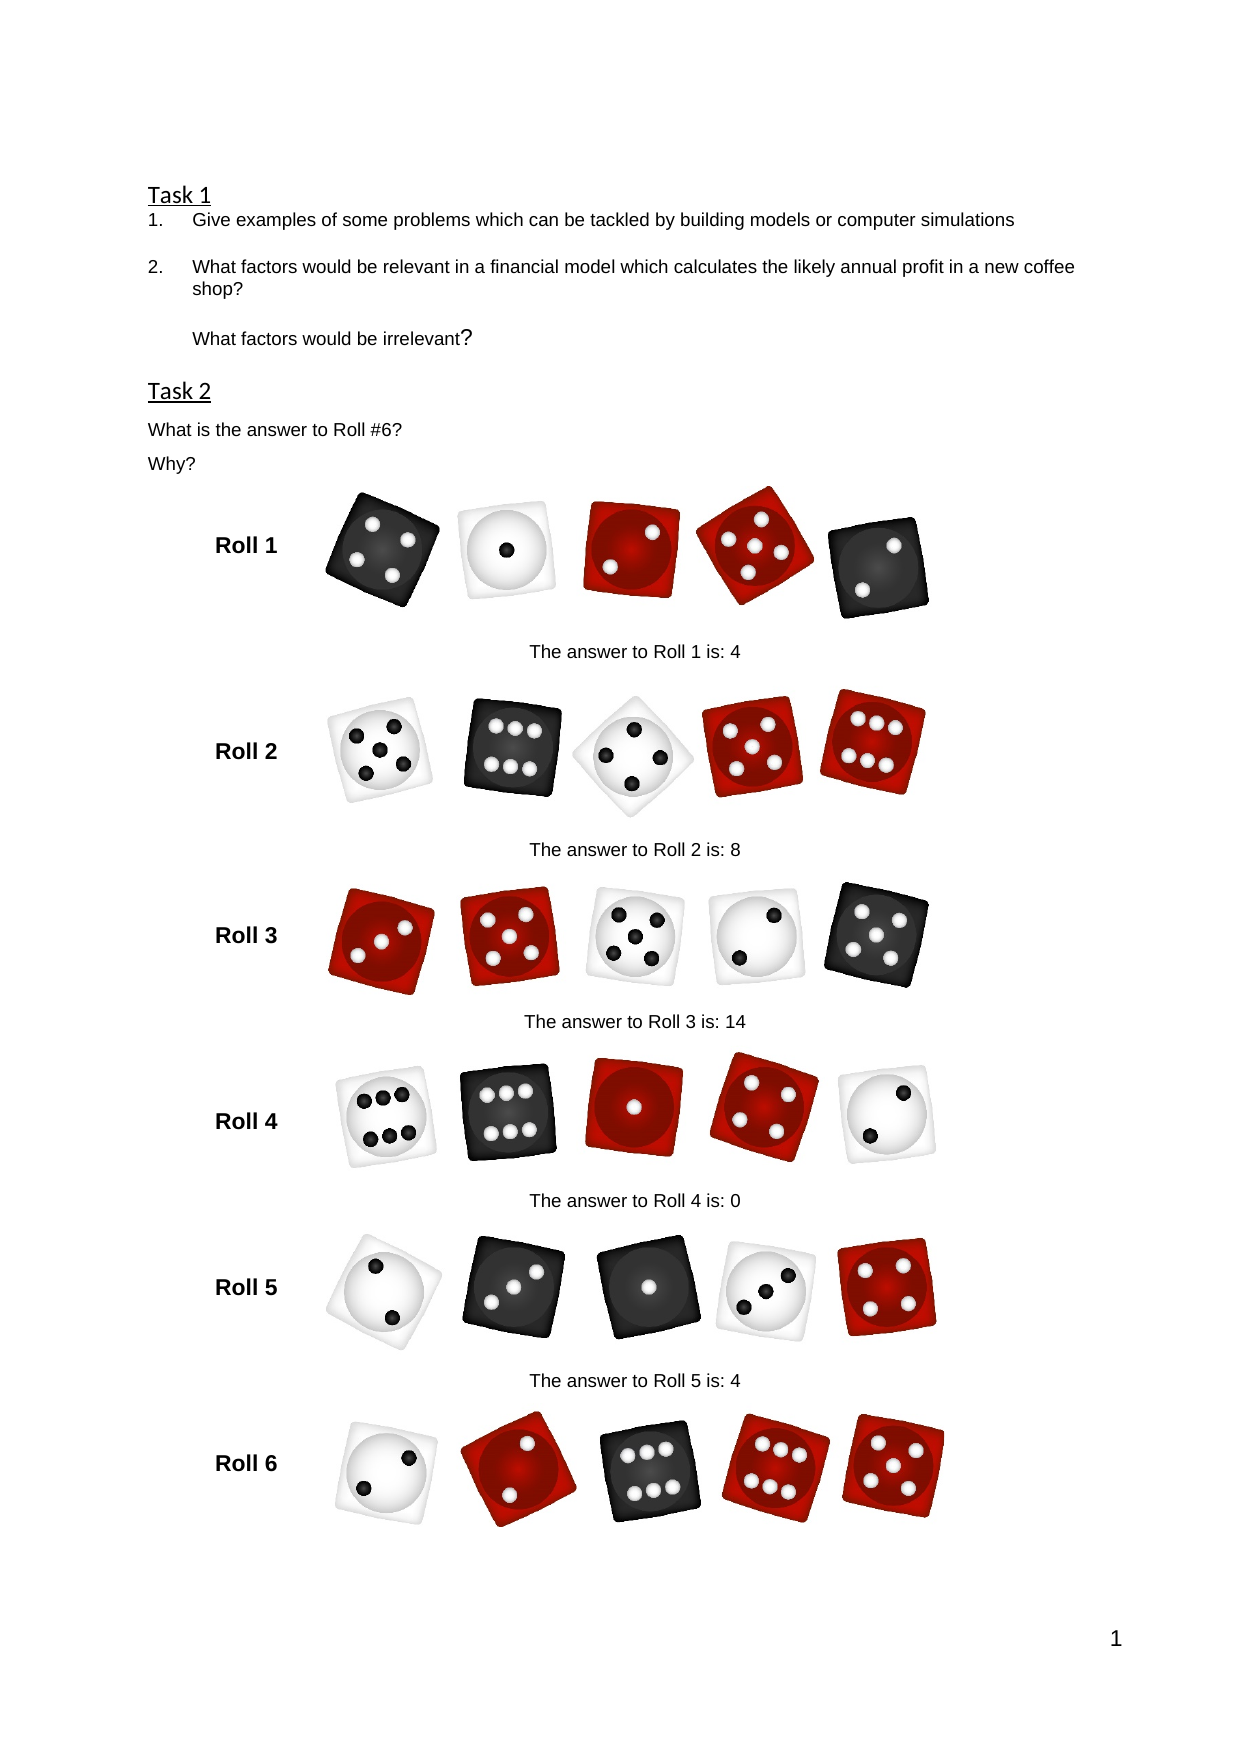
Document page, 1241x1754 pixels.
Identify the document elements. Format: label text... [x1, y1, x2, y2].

text The answer to Roll 5 is: 4 [148, 1369, 1122, 1391]
text 2. What factors would be relevant in a financial model which calculates the likely annual profit in a new coffee shop? [148, 256, 1122, 299]
text What factors would be irrelevant? [148, 324, 1122, 350]
picture [325, 675, 945, 827]
text The answer to Roll 4 is: 0 [148, 1190, 1122, 1212]
picture [325, 1403, 945, 1527]
picture [325, 1045, 945, 1178]
text The answer to Roll 3 is: 14 [148, 1011, 1122, 1032]
text What is the answer to Roll #6? [148, 418, 1122, 440]
text Task 1 [148, 179, 1122, 209]
text Why? [148, 452, 1122, 474]
text Task 2 [148, 375, 1122, 406]
text 1. Give examples of some problems which can be tackled by building models or computer simulations [148, 209, 1122, 231]
picture [325, 1224, 945, 1357]
text The answer to Roll 1 is: 4 [148, 641, 1122, 663]
text The answer to Roll 2 is: 8 [148, 839, 1122, 861]
picture [325, 873, 945, 999]
picture [325, 486, 945, 629]
